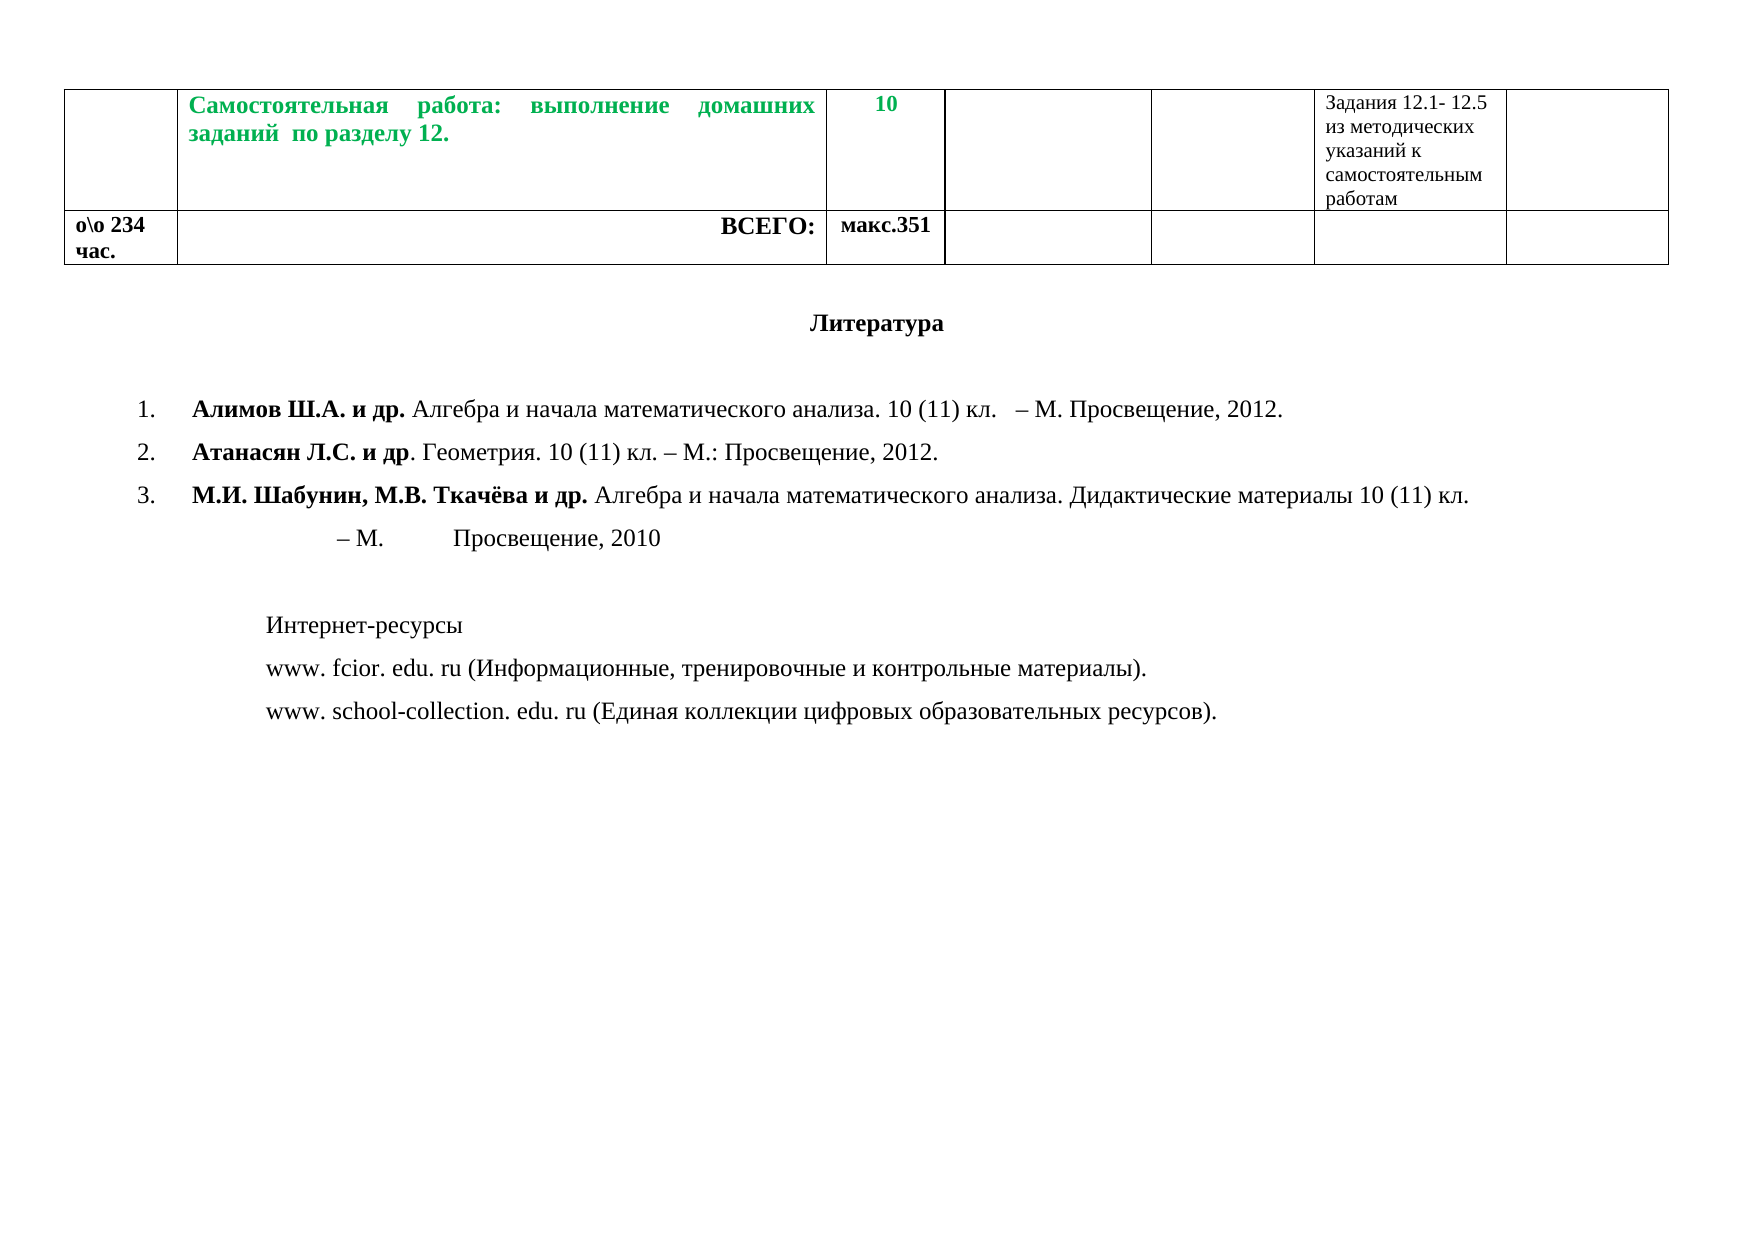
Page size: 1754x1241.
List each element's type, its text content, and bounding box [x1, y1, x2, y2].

list М.И. Шабунин, М.В. Ткачёва и др. Алгебра и начала математического анализа. Дидактические материалы 10 (11) кл. [118, 480, 1636, 509]
text www. fcior. edu. ru (Информационные, тренировочные и контрольные материалы). [266, 653, 1636, 682]
list Атанасян Л.С. и др. Геометрия. 10 (11) кл. – М.: Просвещение, 2012. [118, 437, 1636, 466]
table_cell макс.351 [827, 211, 944, 264]
table_cell [1152, 211, 1314, 264]
table_cell [1315, 211, 1506, 264]
table_cell Самостоятельная работа: выполнение домашних заданий по разделу 12. [178, 90, 826, 210]
list Алимов Ш.А. и др. Алгебра и начала математического анализа. 10 (11) кл. – М. Просвещение, 2012. [118, 394, 1636, 423]
table_cell [946, 90, 1151, 210]
table_cell Задания 12.1- 12.5 из методических указаний к самостоятельным работам [1315, 90, 1506, 210]
table_cell ВСЕГО: [178, 211, 826, 264]
text Интернет-ресурсы [266, 610, 1636, 638]
table_cell 10 [827, 90, 944, 210]
table_cell [65, 90, 177, 210]
table_cell [1507, 90, 1668, 210]
table_cell [1507, 211, 1668, 264]
table_cell [1152, 90, 1314, 210]
table_cell о\о 234 час. [65, 211, 177, 264]
text – М. Просвещение, 2010 [268, 523, 1636, 552]
text www. school-collection. edu. ru (Единая коллекции цифровых образовательных ресурсов). [266, 696, 1636, 725]
text Литература [118, 308, 1636, 337]
table_cell [946, 211, 1151, 264]
